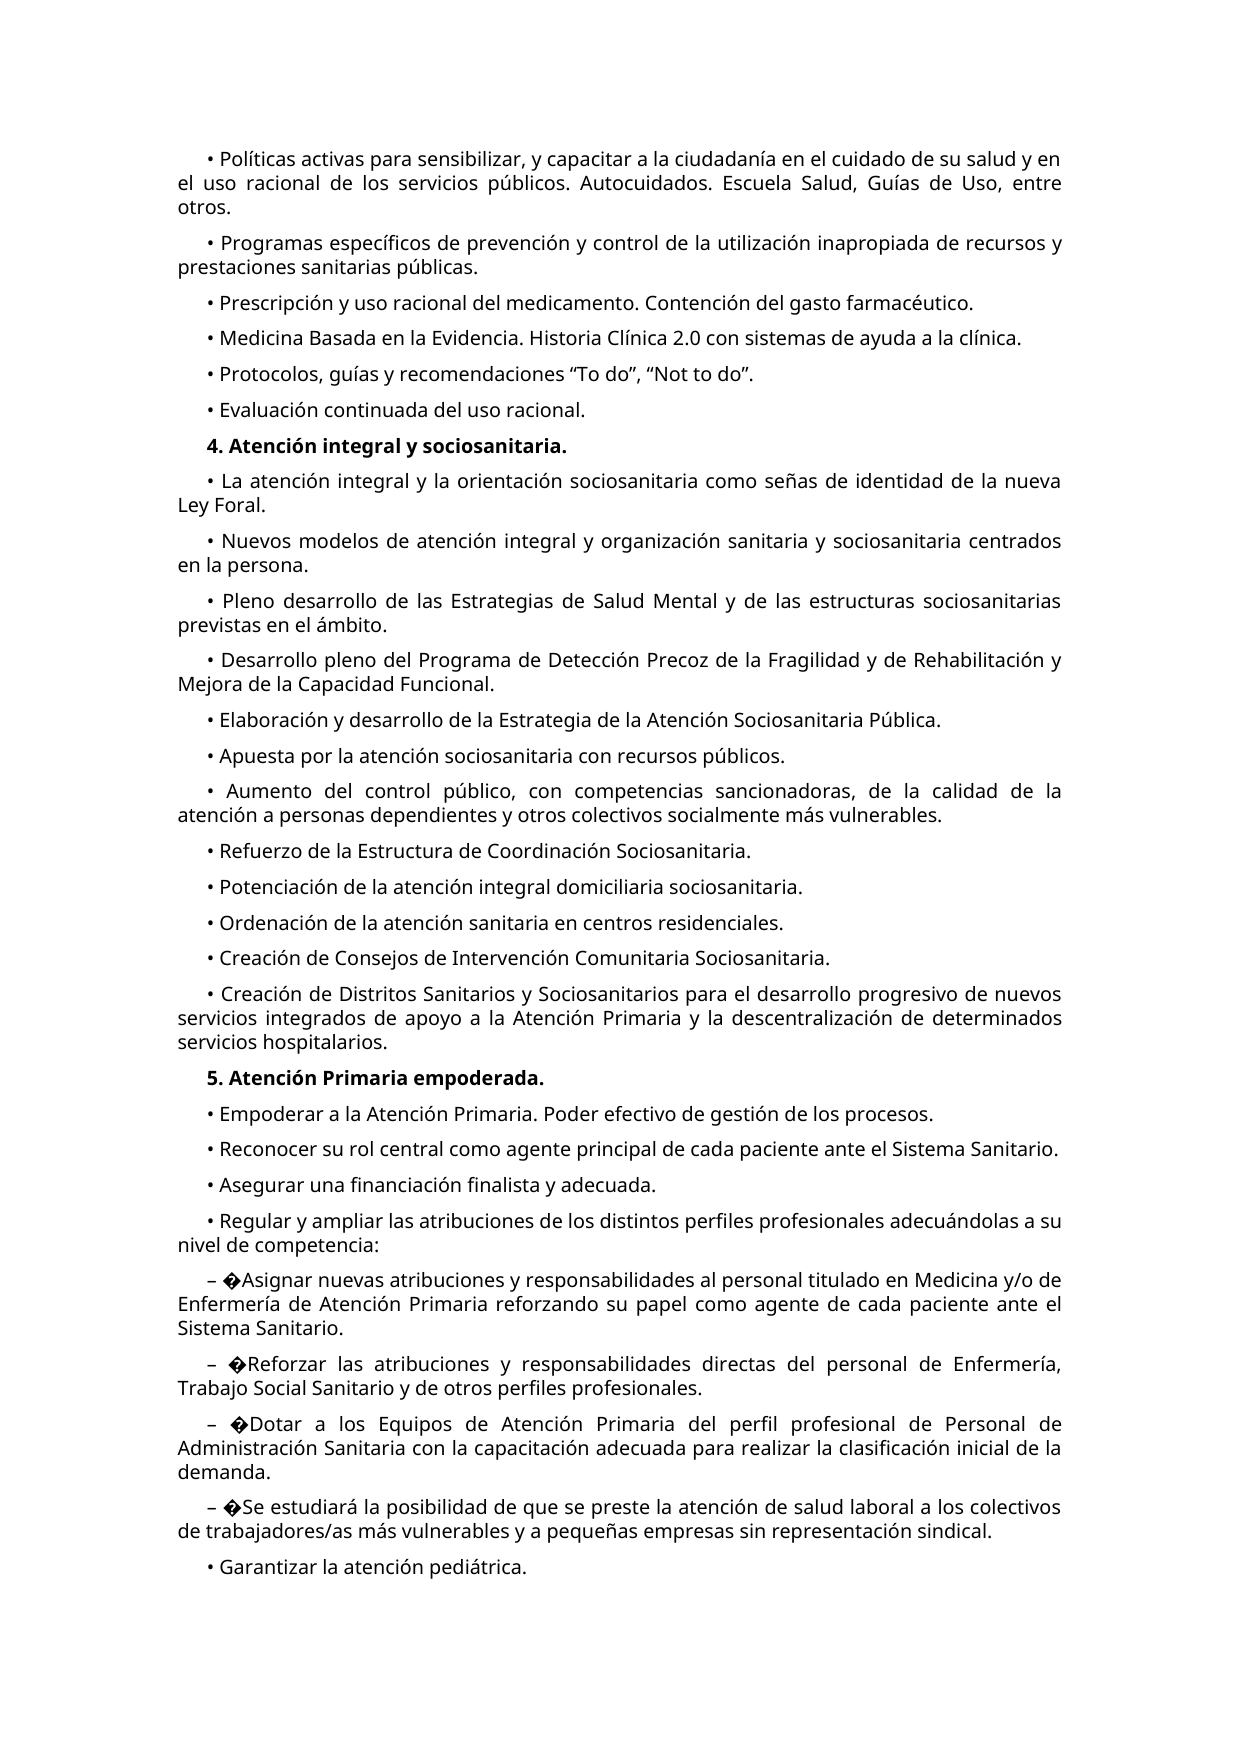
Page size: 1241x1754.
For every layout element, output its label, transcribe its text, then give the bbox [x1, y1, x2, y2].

text • Desarrollo pleno del Programa de Detección Precoz de la Fragilidad y de Rehabilitación y Mejora de la Capacidad Funcional. [177, 649, 1063, 697]
text • La atención integral y la orientación sociosanitaria como señas de identidad de la nueva Ley Foral. [177, 469, 1063, 517]
text • Apuesta por la atención sociosanitaria con recursos públicos. [177, 744, 1063, 768]
text • Ordenación de la atención sanitaria en centros residenciales. [177, 911, 1063, 935]
text • Pleno desarrollo de las Estrategias de Salud Mental y de las estructuras sociosanitarias previstas en el ámbito. [177, 589, 1063, 637]
text 5. Atención Primaria empoderada. [177, 1066, 1063, 1090]
text • Empoderar a la Atención Primaria. Poder efectivo de gestión de los procesos. [177, 1102, 1063, 1126]
text • Regular y ampliar las atribuciones de los distintos perfiles profesionales adecuándolas a su nivel de competencia: [177, 1209, 1063, 1257]
text • Reconocer su rol central como agente principal de cada paciente ante el Sistema Sanitario. [177, 1137, 1063, 1161]
text – �Se estudiará la posibilidad de que se preste la atención de salud laboral a los colectivos de trabajadores/as más vulnerables y a pequeñas empresas sin representación sindical. [177, 1496, 1063, 1543]
text • Prescripción y uso racional del medicamento. Contención del gasto farmacéutico. [177, 291, 1063, 315]
text – �Asignar nuevas atribuciones y responsabilidades al personal titulado en Medicina y/o de Enfermería de Atención Primaria reforzando su papel como agente de cada paciente ante el Sistema Sanitario. [177, 1269, 1063, 1341]
text • Nuevos modelos de atención integral y organización sanitaria y sociosanitaria centrados en la persona. [177, 529, 1063, 577]
text – �Reforzar las atribuciones y responsabilidades directas del personal de Enfermería, Trabajo Social Sanitario y de otros perfiles profesionales. [177, 1352, 1063, 1400]
text • Garantizar la atención pediátrica. [177, 1555, 1063, 1579]
text • Protocolos, guías y recomendaciones “To do”, “Not to do”. [177, 362, 1063, 386]
text • Políticas activas para sensibilizar, y capacitar a la ciudadanía en el cuidado de su salud y en el uso racional de los servicios públicos. Autocuidados. Escuela Salud, Guías de Uso, entre otros. [177, 148, 1063, 219]
text • Evaluación continuada del uso racional. [177, 398, 1063, 422]
text • Potenciación de la atención integral domiciliaria sociosanitaria. [177, 875, 1063, 899]
text • Refuerzo de la Estructura de Coordinación Sociosanitaria. [177, 839, 1063, 863]
text • Programas específicos de prevención y control de la utilización inapropiada de recursos y prestaciones sanitarias públicas. [177, 231, 1063, 279]
text • Medicina Basada en la Evidencia. Historia Clínica 2.0 con sistemas de ayuda a la clínica. [177, 327, 1063, 351]
text • Creación de Consejos de Intervención Comunitaria Sociosanitaria. [177, 947, 1063, 971]
text • Creación de Distritos Sanitarios y Sociosanitarios para el desarrollo progresivo de nuevos servicios integrados de apoyo a la Atención Primaria y la descentralización de determinados servicios hospitalarios. [177, 982, 1063, 1054]
text • Aumento del control público, con competencias sancionadoras, de la calidad de la atención a personas dependientes y otros colectivos socialmente más vulnerables. [177, 780, 1063, 828]
text • Elaboración y desarrollo de la Estrategia de la Atención Sociosanitaria Pública. [177, 708, 1063, 732]
text – �Dotar a los Equipos de Atención Primaria del perfil profesional de Personal de Administración Sanitaria con la capacitación adecuada para realizar la clasificación inicial de la demanda. [177, 1412, 1063, 1484]
text • Asegurar una financiación finalista y adecuada. [177, 1173, 1063, 1197]
text 4. Atención integral y sociosanitaria. [177, 434, 1063, 458]
